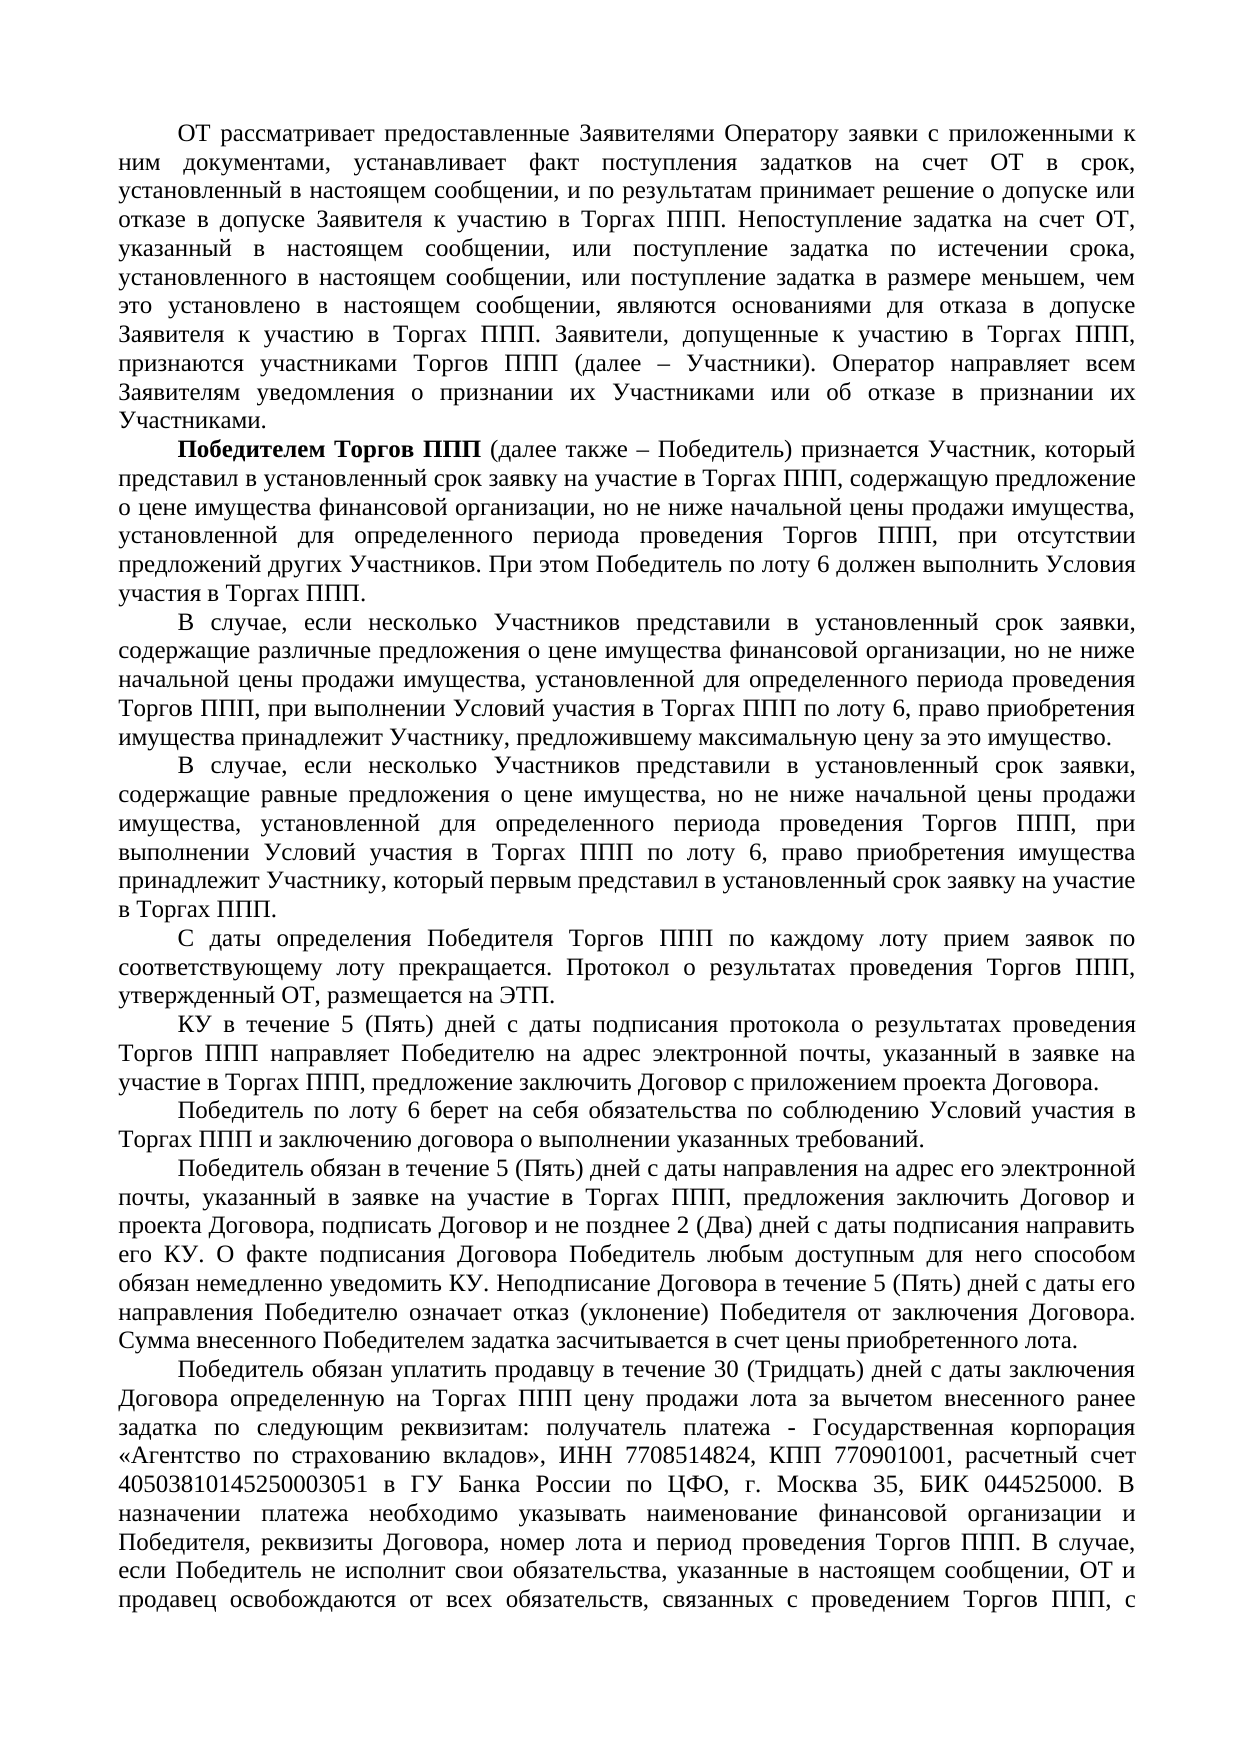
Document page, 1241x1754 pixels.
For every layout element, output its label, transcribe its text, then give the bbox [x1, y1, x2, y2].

text ОТ рассматривает предоставленные Заявителями Оператору заявки с приложенными к ним документами, устанавливает факт поступления задатков на счет ОТ в срок, установленный в настоящем сообщении, и по результатам принимает решение о допуске или отказе в допуске Заявителя к участию в Торгах ППП. Непоступление задатка на счет ОТ, указанный в настоящем сообщении, или поступление задатка по истечении срока, установленного в настоящем сообщении, или поступление задатка в размере меньшем, чем это установлено в настоящем сообщении, являются основаниями для отказа в допуске Заявителя к участию в Торгах ППП. Заявители, допущенные к участию в Торгах ППП, признаются участниками Торгов ППП (далее – Участники). Оператор направляет всем Заявителям уведомления о признании их Участниками или об отказе в признании их Участниками. [118, 118, 1137, 434]
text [118, 1354, 1137, 1613]
text КУ в течение 5 (Пять) дней с даты подписания протокола о результатах проведения Торгов ППП направляет Победителю на адрес электронной почты, указанный в заявке на участие в Торгах ППП, предложение заключить Договор с приложением проекта Договора. [118, 1009, 1137, 1096]
text В случае, если несколько Участников представили в установленный срок заявки, содержащие равные предложения о цене имущества, но не ниже начальной цены продажи имущества, установленной для определенного периода проведения Торгов ППП, при выполнении Условий участия в Торгах ППП по лоту 6, право приобретения имущества принадлежит Участнику, который первым представил в установленный срок заявку на участие в Торгах ППП. [118, 751, 1137, 923]
text Победителем Торгов ППП (далее также – Победитель) признается Участник, который представил в установленный срок заявку на участие в Торгах ППП, содержащую предложение о цене имущества финансовой организации, но не ниже начальной цены продажи имущества, установленной для определенного периода проведения Торгов ППП, при отсутствии предложений других Участников. При этом Победитель по лоту 6 должен выполнить Условия участия в Торгах ППП. [118, 434, 1137, 607]
text С даты определения Победителя Торгов ППП по каждому лоту прием заявок по соответствующему лоту прекращается. Протокол о результатах проведения Торгов ППП, утвержденный ОТ, размещается на ЭТП. [118, 923, 1137, 1009]
text Победитель по лоту 6 берет на себя обязательства по соблюдению Условий участия в Торгах ППП и заключению договора о выполнении указанных требований. [118, 1096, 1137, 1153]
text Победитель обязан в течение 5 (Пять) дней с даты направления на адрес его электронной почты, указанный в заявке на участие в Торгах ППП, предложения заключить Договор и проекта Договора, подписать Договор и не позднее 2 (Два) дней с даты подписания направить его КУ. О факте подписания Договора Победитель любым доступным для него способом обязан немедленно уведомить КУ. Неподписание Договора в течение 5 (Пять) дней с даты его направления Победителю означает отказ (уклонение) Победителя от заключения Договора. Сумма внесенного Победителем задатка засчитывается в счет цены приобретенного лота. [118, 1153, 1137, 1354]
text В случае, если несколько Участников представили в установленный срок заявки, содержащие различные предложения о цене имущества финансовой организации, но не ниже начальной цены продажи имущества, установленной для определенного периода проведения Торгов ППП, при выполнении Условий участия в Торгах ППП по лоту 6, право приобретения имущества принадлежит Участнику, предложившему максимальную цену за это имущество. [118, 607, 1137, 751]
